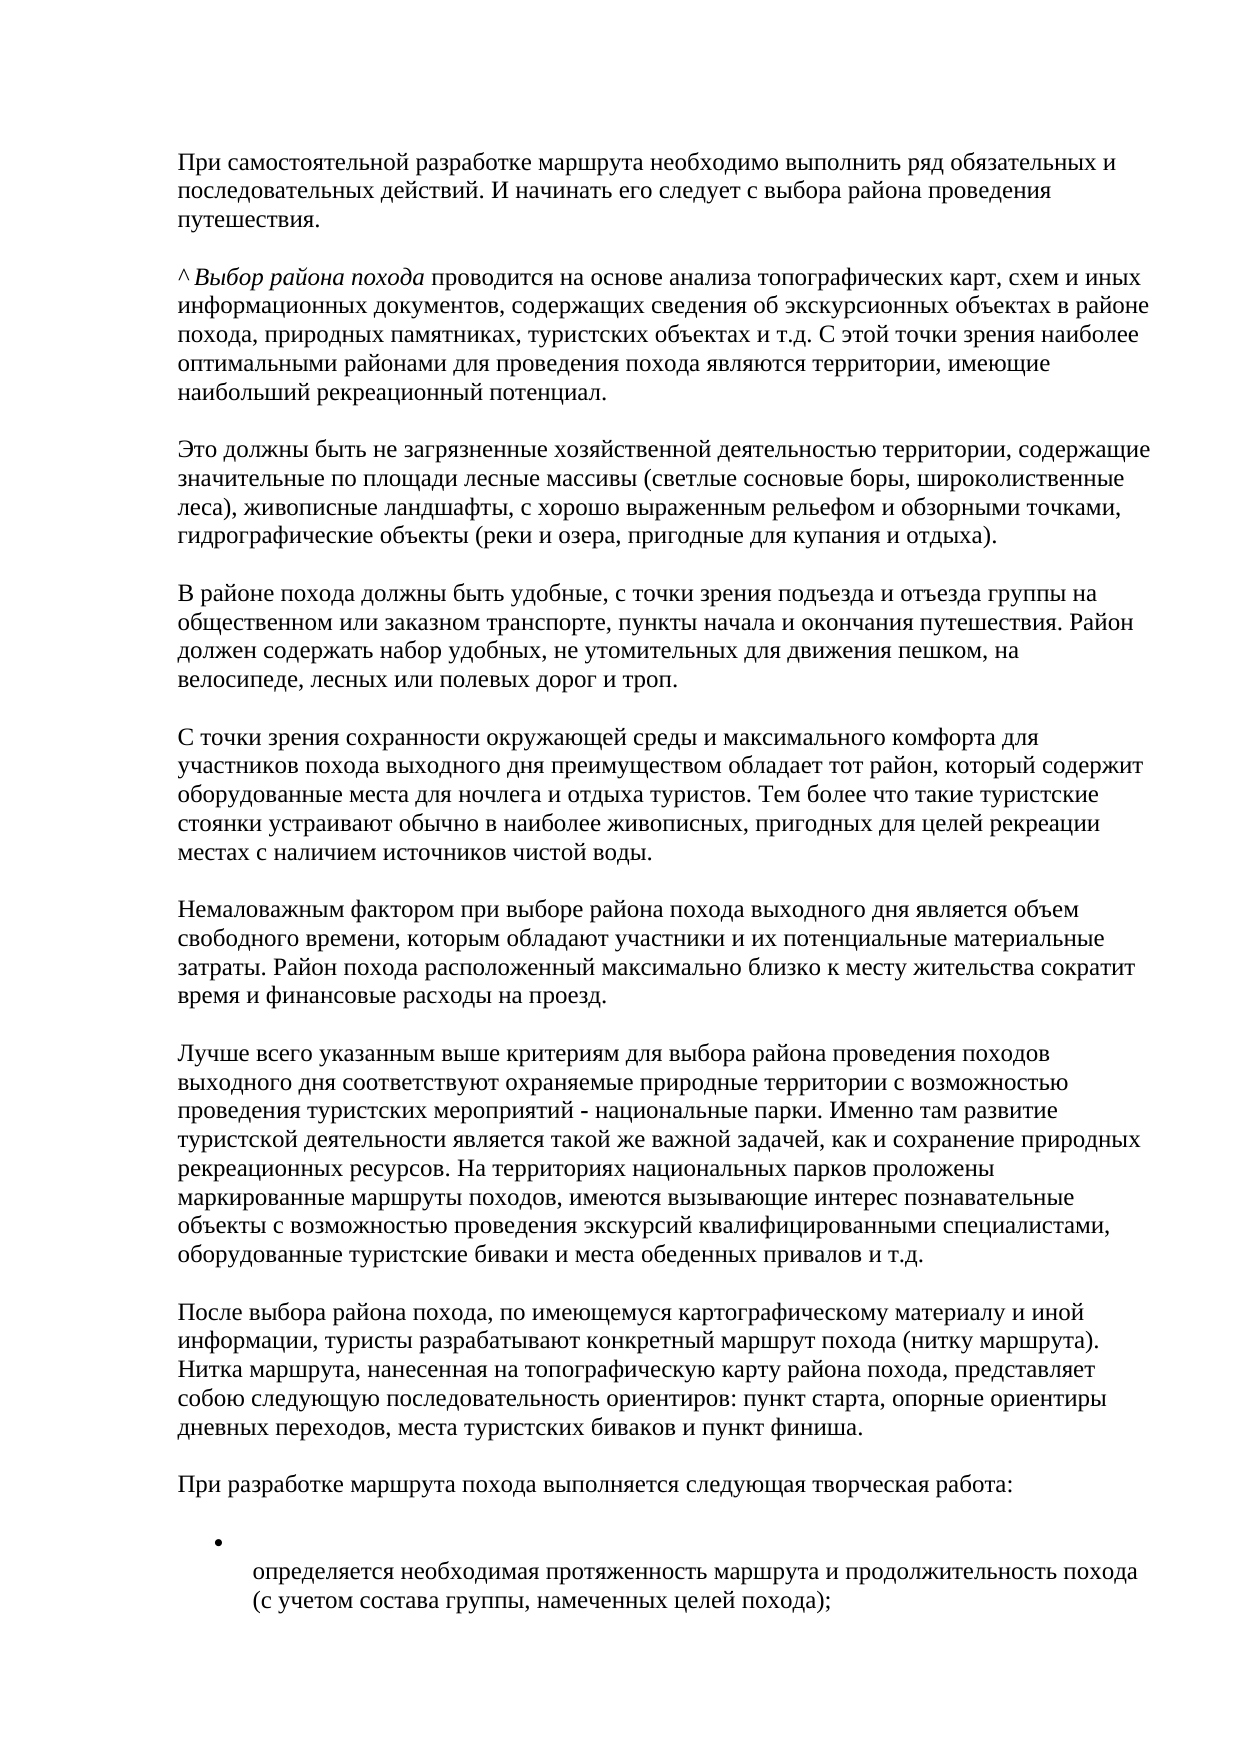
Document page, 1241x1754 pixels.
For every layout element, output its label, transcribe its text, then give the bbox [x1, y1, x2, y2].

list определяется необходимая протяженность маршрута и продолжительность похода (с учетом состава группы, намеченных целей похода); [215, 1527, 1152, 1613]
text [177, 118, 1152, 1498]
